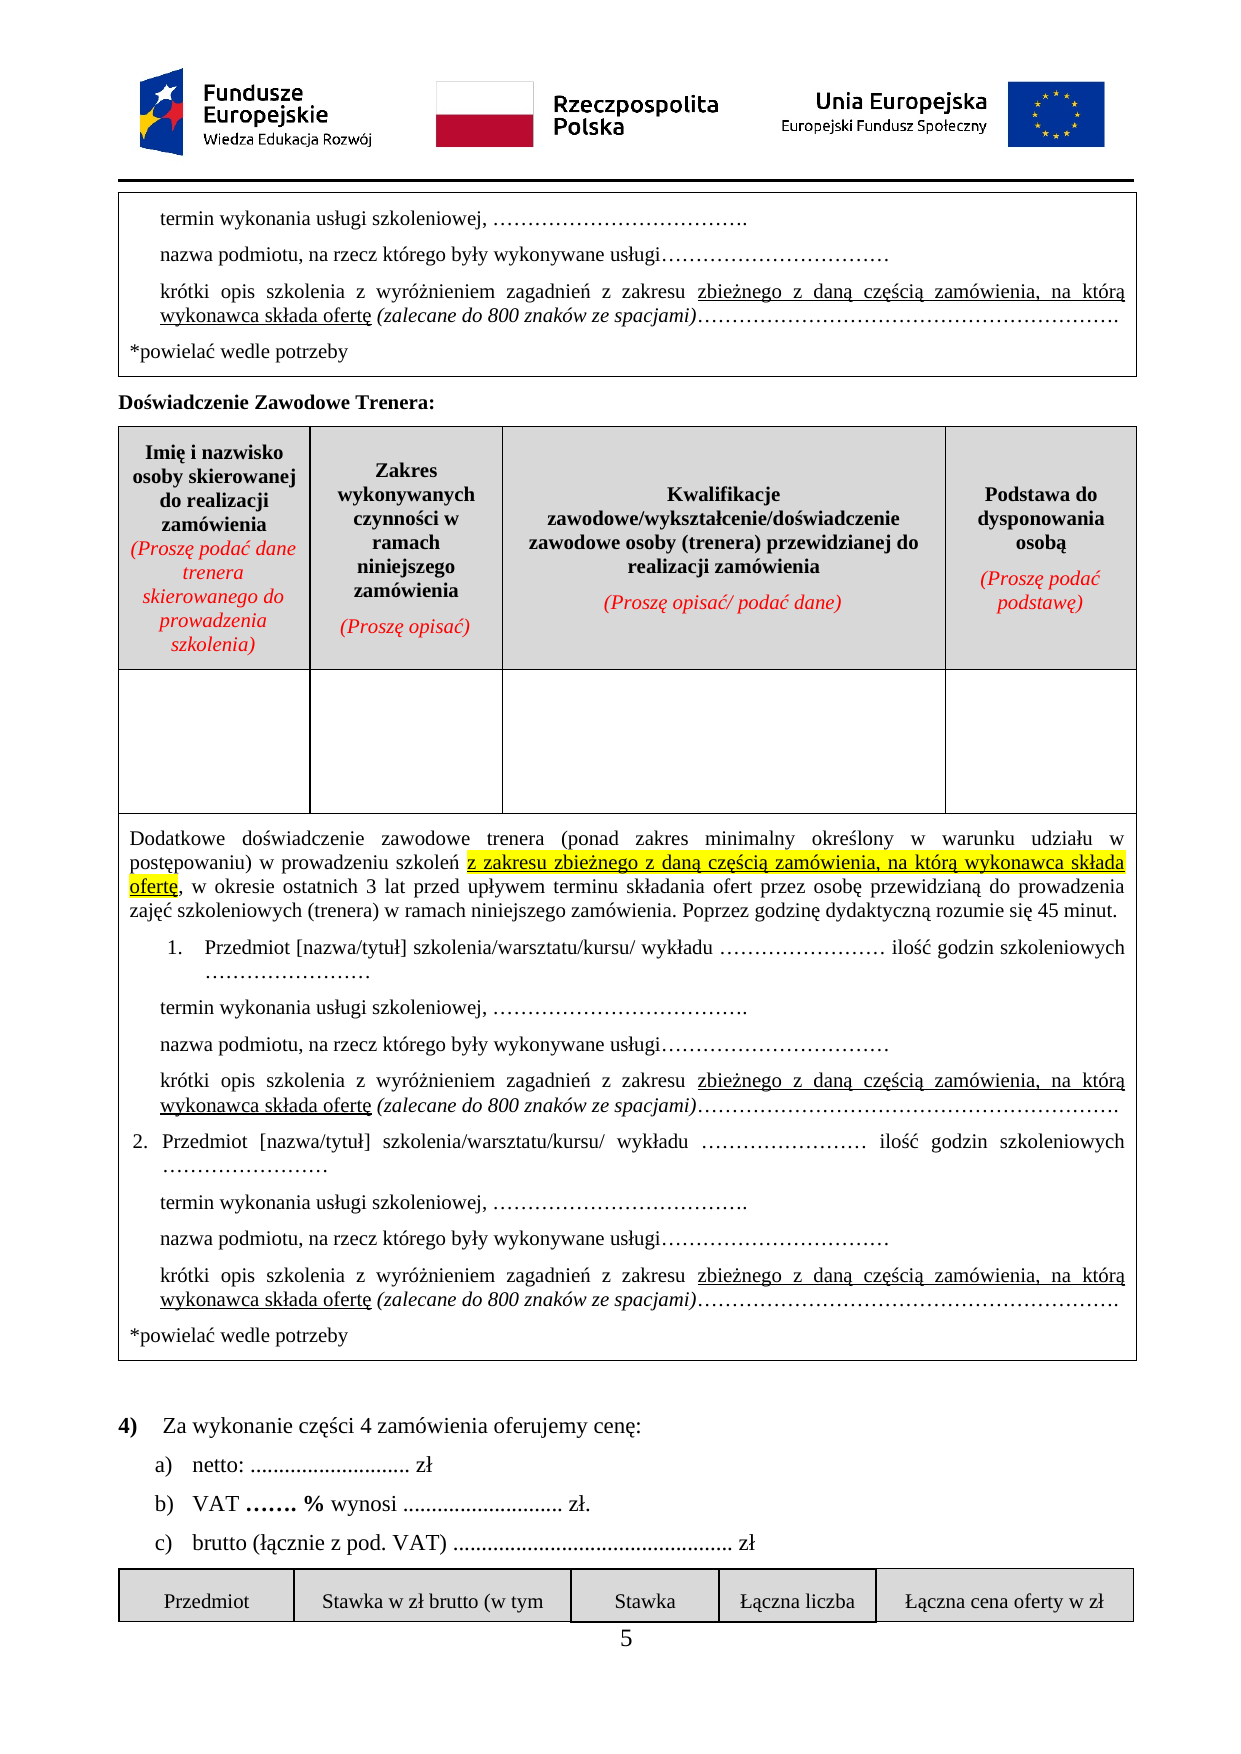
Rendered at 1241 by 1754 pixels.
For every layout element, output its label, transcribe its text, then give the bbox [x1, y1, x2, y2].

table_header Łączna cena oferty w zł brutto (w tym podatek VAT zgodnie z obowiązującymi przepisami prawa podatkowego, jeśli VAT występuje) [877, 1569, 1133, 1621]
table_cell [503, 670, 945, 812]
table_header Przedmiot zamówienia [120, 1570, 293, 1621]
table_header Stawka podatku VAT % lub podstawa zwolnienia (jeśli VAT występuje) [572, 1570, 718, 1621]
table_header Zakres wykonywanych czynności w ramach niniejszego zamówienia (Proszę opisać) [311, 427, 502, 669]
table_header Podstawa do dysponowania osobą (Proszę podać podstawę) [946, 427, 1136, 669]
text Doświadczenie Zawodowe Trenera: [118, 389, 1134, 414]
table_header Łączna liczba godzin dydaktycznych [720, 1570, 875, 1621]
table_cell [311, 670, 502, 812]
table_cell [119, 670, 309, 812]
table_header Kwalifikacje zawodowe/wykształcenie/doświadczenie zawodowe osoby (trenera) przewidzianej do realizacji zamówienia (Proszę opisać/ podać dane) [503, 427, 945, 669]
list brutto (łącznie z pod. VAT) ................................................. zł [154, 1529, 1134, 1555]
table_cell [946, 670, 1136, 812]
list netto: ............................ zł [154, 1451, 1134, 1478]
table_header Stawka w zł brutto (w tym podatek VAT zgodnie z obowiązującymi przepisami prawa podatkowego, jeśli VAT występuje) za 1 godzinę dydaktyczną (45 minut) [295, 1570, 570, 1621]
picture [118, 46, 1126, 177]
list VAT ……. % wynosi ............................ zł. [154, 1490, 1134, 1516]
table_header Imię i nazwisko osoby skierowanej do realizacji zamówienia (Proszę podać dane trenera skierowanego do prowadzenia szkolenia) [119, 427, 309, 669]
list Za wykonanie części 4 zamówienia oferujemy cenę: [118, 1412, 1134, 1439]
